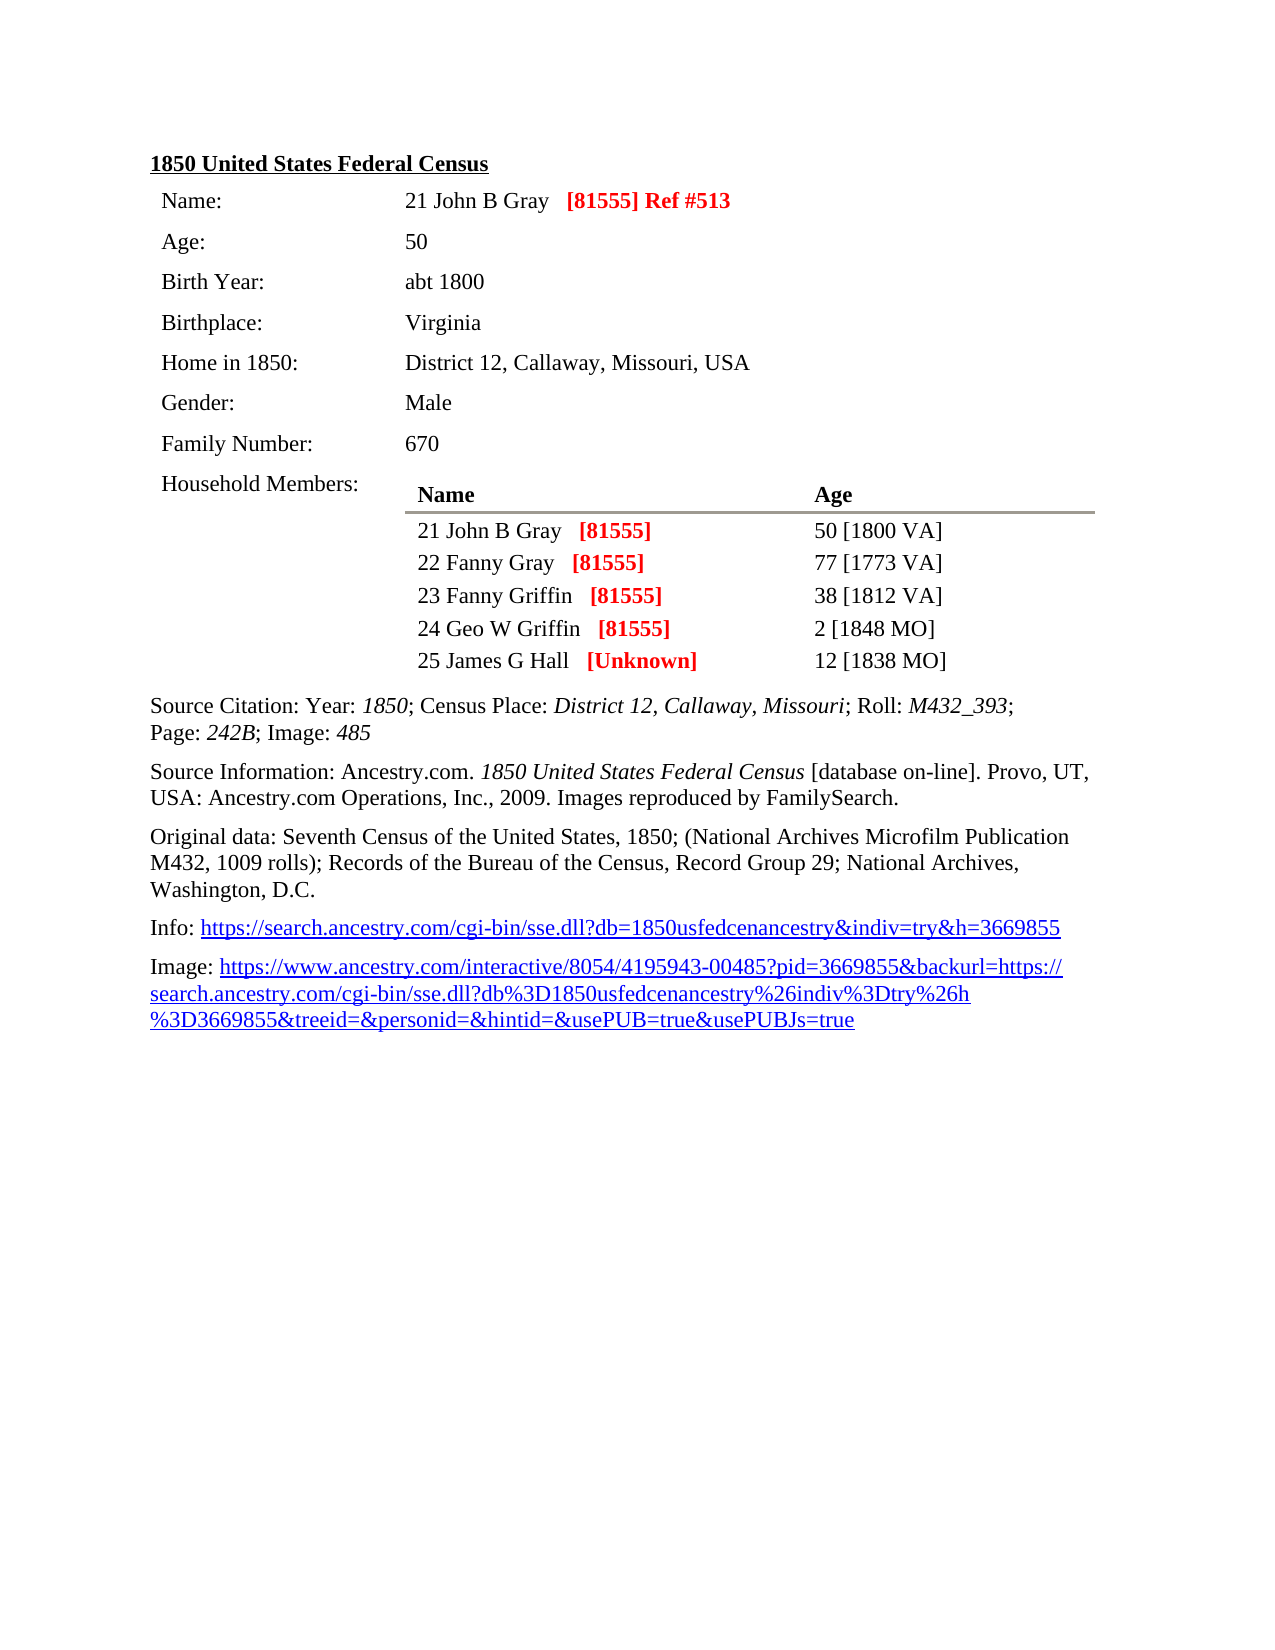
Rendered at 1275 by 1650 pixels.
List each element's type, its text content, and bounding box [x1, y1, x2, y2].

table_cell Male [392, 379, 1108, 419]
text Source Information: Ancestry.com. 1850 United States Federal Census [database on-line]. Provo, UT, USA: Ancestry.com Operations, Inc., 2009. Images reproduced by FamilySearch. [150, 758, 1125, 810]
text Source Citation: Year: 1850; Census Place: District 12, Callaway, Missouri; Roll: M432_393; Page: 242B; Image: 485 [150, 692, 1125, 745]
text Original data: Seventh Census of the United States, 1850; (National Archives Microfilm Publication M432, 1009 rolls); Records of the Bureau of the Census, Record Group 29; National Archives, Washington, D.C. [150, 823, 1125, 902]
table_cell 670 [392, 419, 1108, 459]
table_cell Virginia [392, 298, 1108, 338]
text 1850 United States Federal Census [150, 150, 1125, 176]
table_header 21 John B Gray [81555] Ref #513 [392, 176, 1108, 217]
table_cell Gender: [149, 379, 392, 419]
table_cell abt 1800 [392, 257, 1108, 298]
table_cell Home in 1850: [149, 338, 392, 378]
table_cell Birth Year: [149, 257, 392, 298]
text Info: https://search.ancestry.com/cgi-bin/sse.dll?db=1850usfedcenancestry&indiv=try&h=3669855 [150, 914, 1125, 941]
table_cell Household Members: [149, 459, 392, 680]
table_cell 50 [392, 217, 1108, 257]
table_cell [392, 459, 1108, 680]
table_cell District 12, Callaway, Missouri, USA [392, 338, 1108, 378]
text Image: https://www.ancestry.com/interactive/8054/4195943-00485?pid=3669855&backurl=https://search.ancestry.com/cgi-bin/sse.dll?db%3D1850usfedcenancestry%26indiv%3Dtry%26h%3D3669855&treeid=&personid=&hintid=&usePUB=true&usePUBJs=true [150, 953, 1125, 1032]
table_cell Age: [149, 217, 392, 257]
table_cell Family Number: [149, 419, 392, 459]
table_header Name: [149, 176, 392, 217]
table_cell Birthplace: [149, 298, 392, 338]
